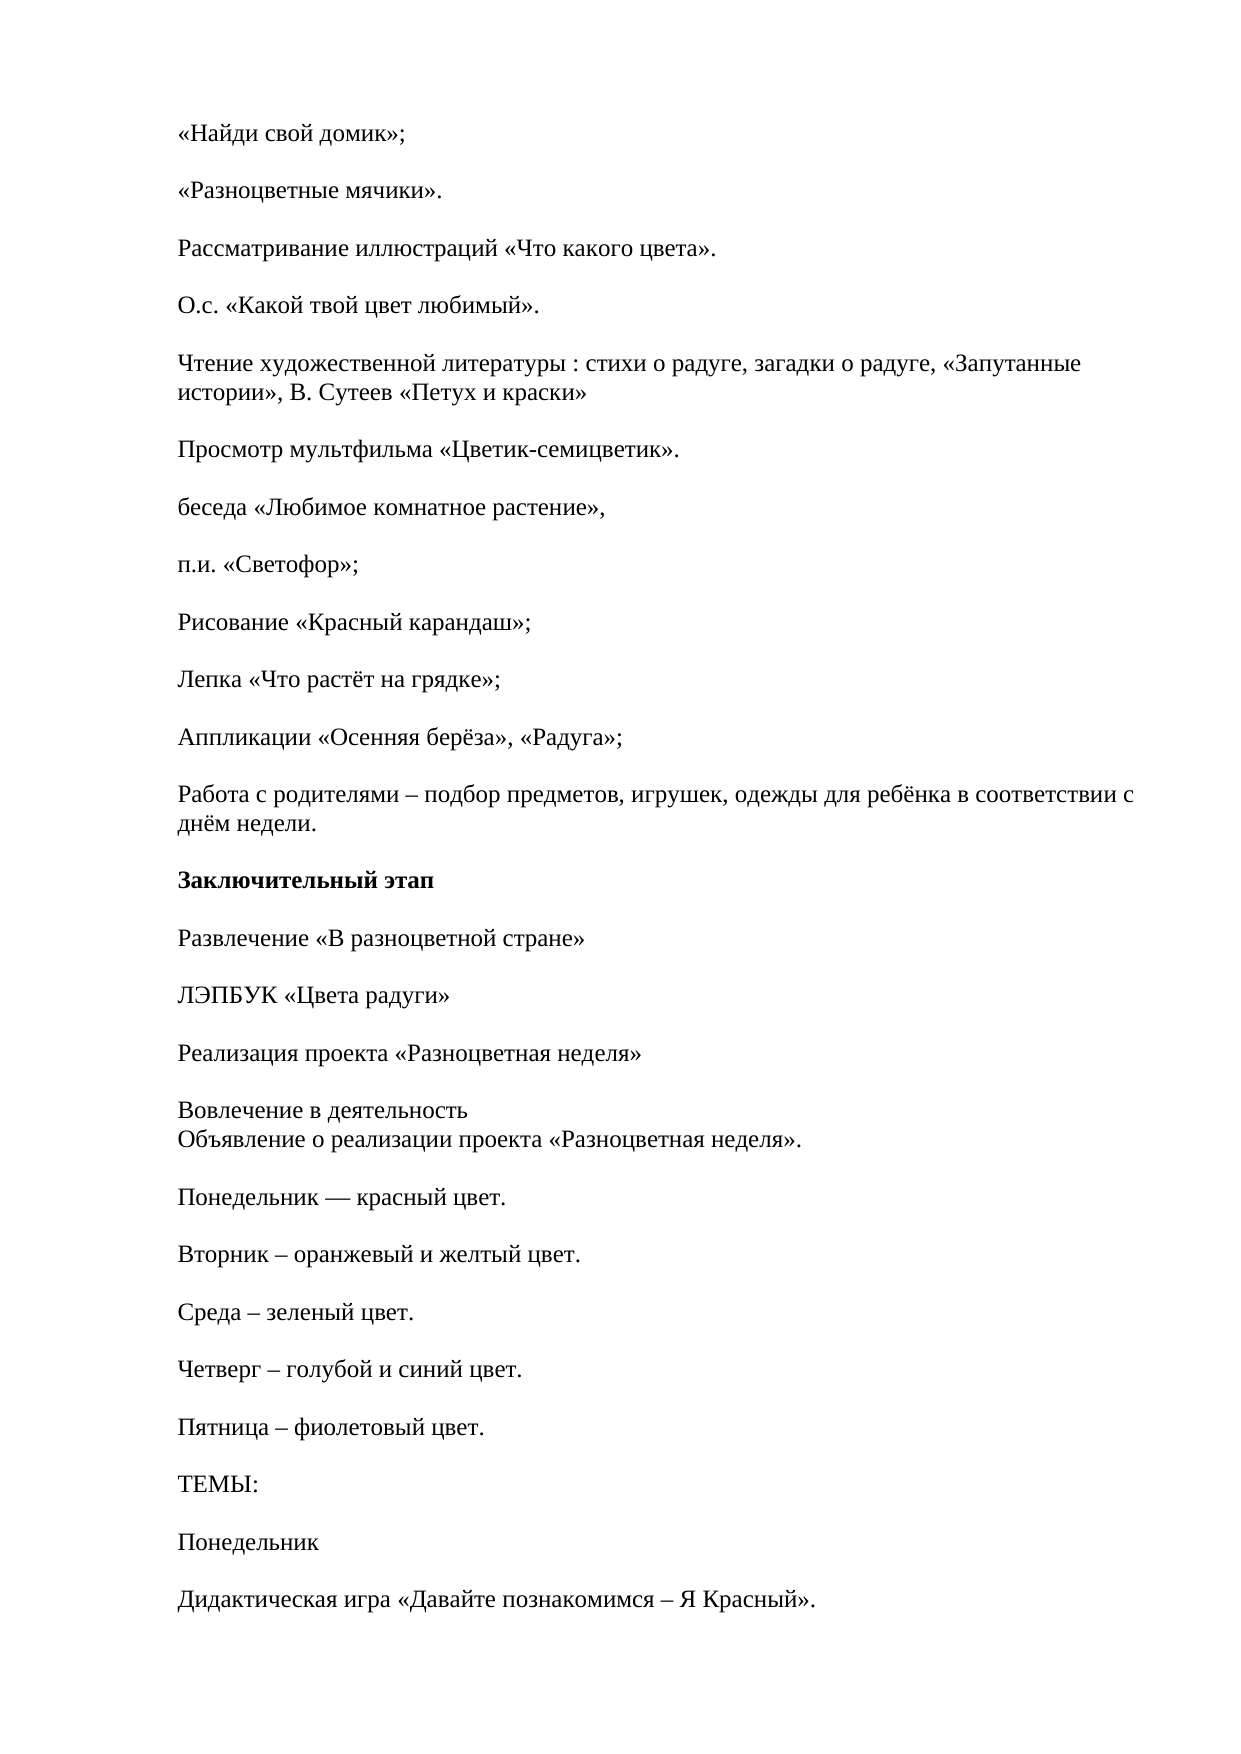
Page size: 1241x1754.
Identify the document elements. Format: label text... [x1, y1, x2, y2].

text Вовлечение в деятельность [177, 1096, 1152, 1124]
text Реализация проекта «Разноцветная неделя» [177, 1038, 1152, 1067]
text «Найди свой домик»; [177, 118, 1152, 147]
text Работа с родителями – подбор предметов, игрушек, одежды для ребёнка в соответствии с днём недели. [177, 779, 1152, 837]
text п.и. «Светофор»; [177, 549, 1152, 578]
text Просмотр мультфильма «Цветик-семицветик». [177, 434, 1152, 463]
text «Разноцветные мячики». [177, 176, 1152, 204]
text О.с. «Какой твой цвет любимый». [177, 291, 1152, 319]
text Пятница – фиолетовый цвет. [177, 1412, 1152, 1441]
text Лепка «Что растёт на грядке»; [177, 664, 1152, 693]
text Рисование «Красный карандаш»; [177, 607, 1152, 636]
text Вторник – оранжевый и желтый цвет. [177, 1239, 1152, 1268]
text Развлечение «В разноцветной стране» [177, 923, 1152, 952]
text Понедельник [177, 1527, 1152, 1556]
text Среда – зеленый цвет. [177, 1297, 1152, 1326]
text Дидактическая игра «Давайте познакомимся – Я Красный». [177, 1584, 1152, 1613]
text Рассматривание иллюстраций «Что какого цвета». [177, 233, 1152, 262]
text Аппликации «Осенняя берёза», «Радуга»; [177, 722, 1152, 751]
text беседа «Любимое комнатное растение», [177, 492, 1152, 521]
text Понедельник — красный цвет. [177, 1182, 1152, 1211]
text Заключительный этап [177, 866, 1152, 894]
text ТЕМЫ: [177, 1469, 1152, 1498]
text Четверг – голубой и синий цвет. [177, 1354, 1152, 1383]
text Чтение художественной литературы : стихи о радуге, загадки о радуге, «Запутанные истории», В. Сутеев «Петух и краски» [177, 348, 1152, 406]
text Объявление о реализации проекта «Разноцветная неделя». [177, 1124, 1152, 1153]
text ЛЭПБУК «Цвета радуги» [177, 981, 1152, 1009]
